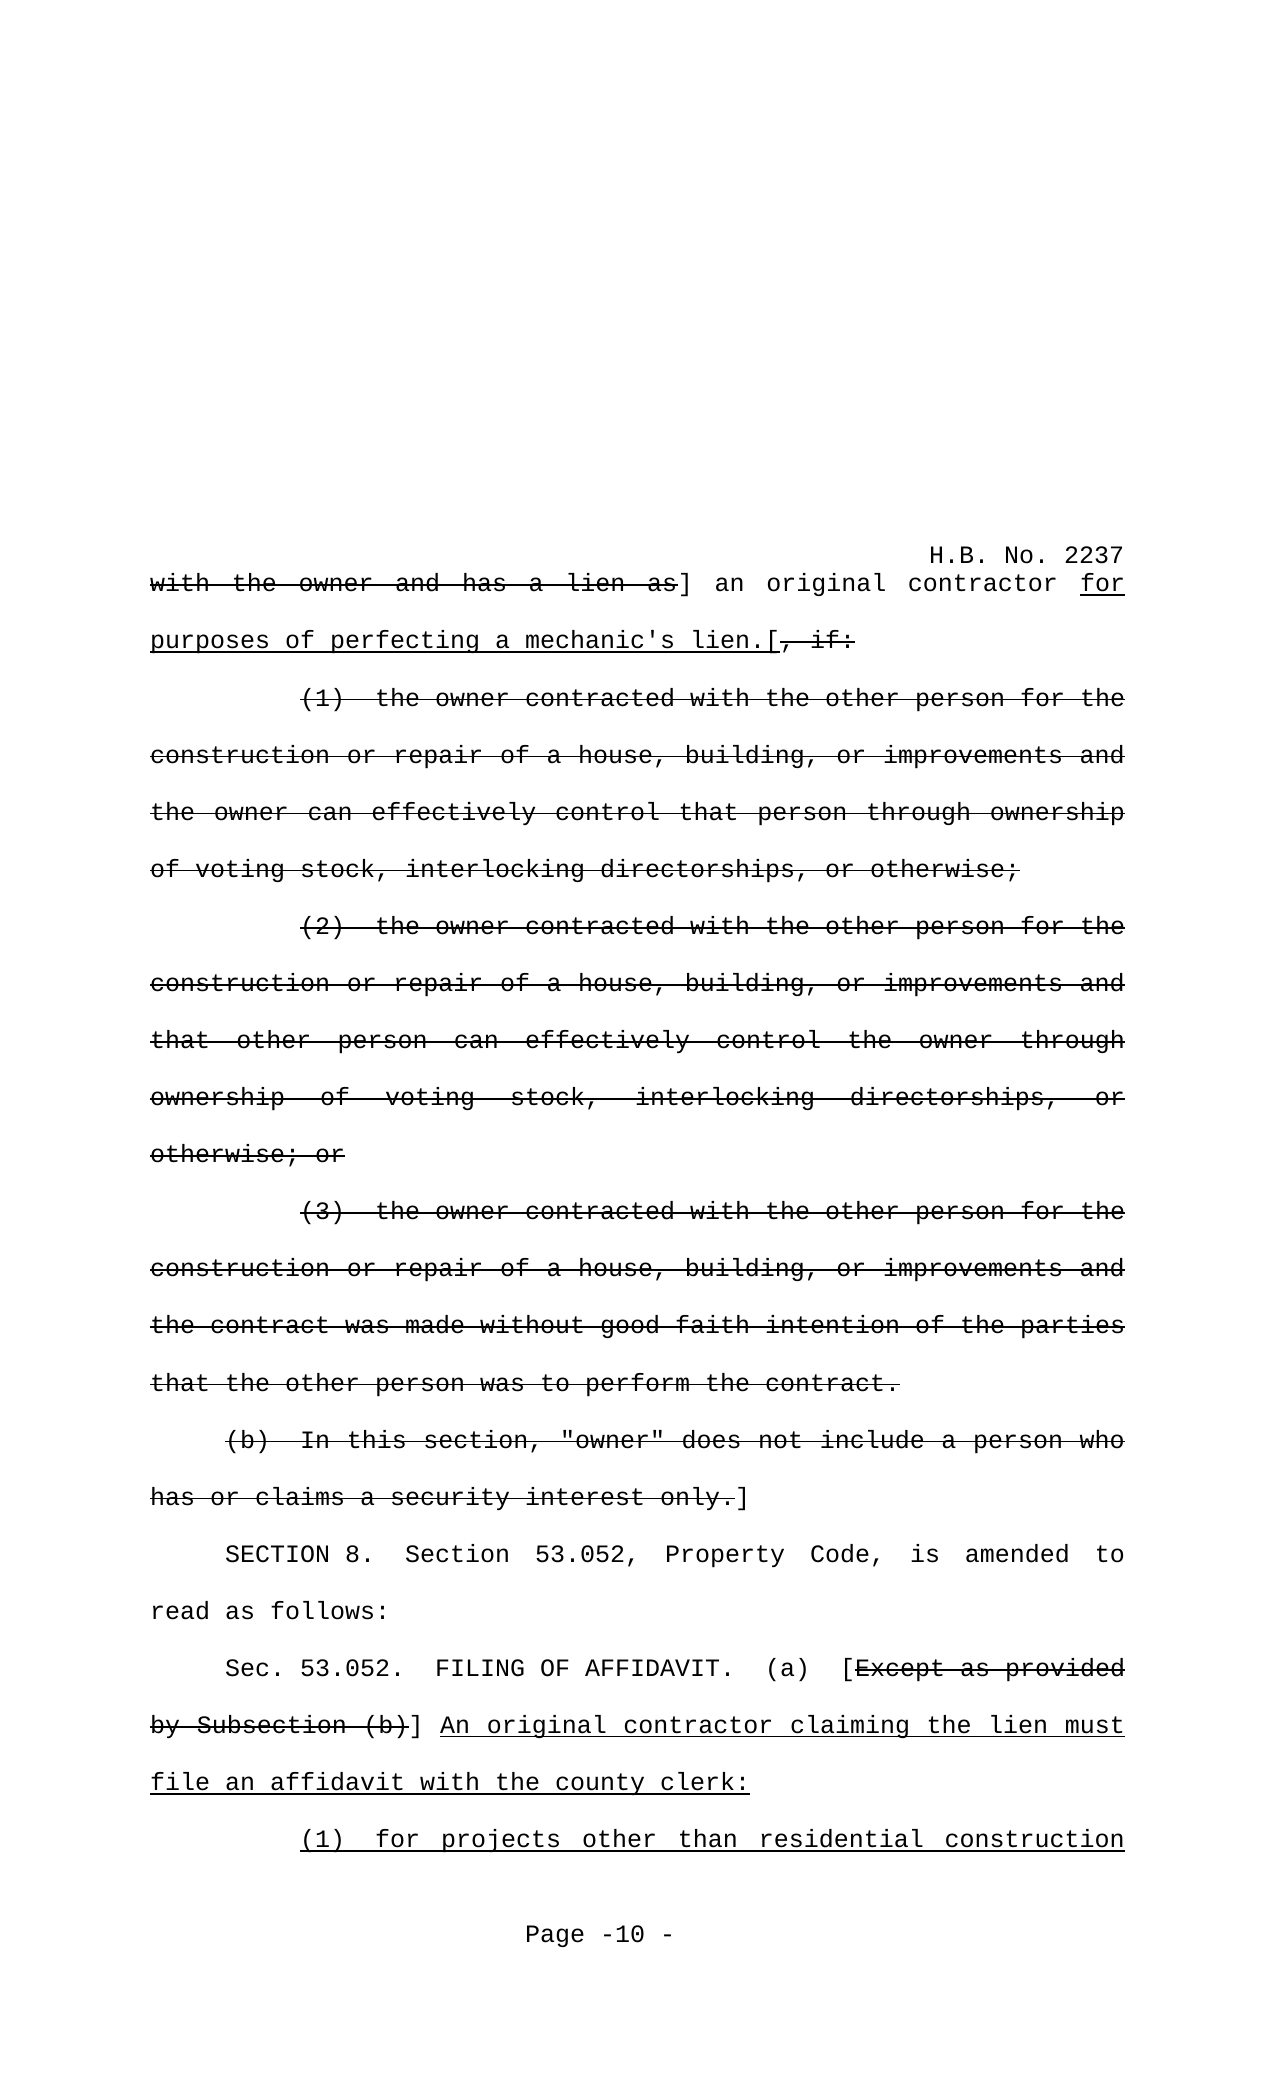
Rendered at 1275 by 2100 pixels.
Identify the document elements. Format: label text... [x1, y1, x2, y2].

text (2) the owner contracted with the other person for the construction or repair of a house, building, or improvements and that other person can effectively control the owner through ownership of voting stock, interlocking directorships, or otherwise; or [150, 913, 1125, 984]
text (3) the owner contracted with the other person for the construction or repair of a house, building, or improvements and the contract was made without good faith intention of the parties that the other person was to perform the contract. [150, 1271, 1125, 1326]
text (3) the owner contracted with the other person for the construction or repair of a house, building, or improvements and the contract was made without good faith intention of the parties that the other person was to perform the contract. [150, 1328, 1125, 1398]
text (1) the owner contracted with the other person for the construction or repair of a house, building, or improvements and the owner can effectively control that person through ownership of voting stock, interlocking directorships, or otherwise; [150, 757, 1125, 813]
text (2) the owner contracted with the other person for the construction or repair of a house, building, or improvements and that other person can effectively control the owner through ownership of voting stock, interlocking directorships, or otherwise; or [150, 986, 1125, 1041]
text SECTION 8. Section 53.052, Property Code, is amended to read as follows: [150, 1541, 1125, 1627]
text (2) the owner contracted with the other person for the construction or repair of a house, building, or improvements and that other person can effectively control the owner through ownership of voting stock, interlocking directorships, or otherwise; or [150, 1043, 1125, 1098]
text (1) the owner contracted with the other person for the construction or repair of a house, building, or improvements and the owner can effectively control that person through ownership of voting stock, interlocking directorships, or otherwise; [150, 814, 1125, 885]
text Sec. 53.052. FILING OF AFFIDAVIT. (a) [Except as provided by Subsection (b)] An original contractor claiming the lien must file an affidavit with the county clerk: [150, 1655, 1125, 1798]
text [150, 1827, 1125, 1855]
text (3) the owner contracted with the other person for the construction or repair of a house, building, or improvements and the contract was made without good faith intention of the parties that the other person was to perform the contract. [150, 1199, 1125, 1269]
text (2) the owner contracted with the other person for the construction or repair of a house, building, or improvements and that other person can effectively control the owner through ownership of voting stock, interlocking directorships, or otherwise; or [150, 1100, 1125, 1170]
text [150, 571, 1125, 656]
text (1) the owner contracted with the other person for the construction or repair of a house, building, or improvements and the owner can effectively control that person through ownership of voting stock, interlocking directorships, or otherwise; [150, 685, 1125, 756]
text (b) In this section, "owner" does not include a person who has or claims a security interest only.] [150, 1427, 1125, 1513]
